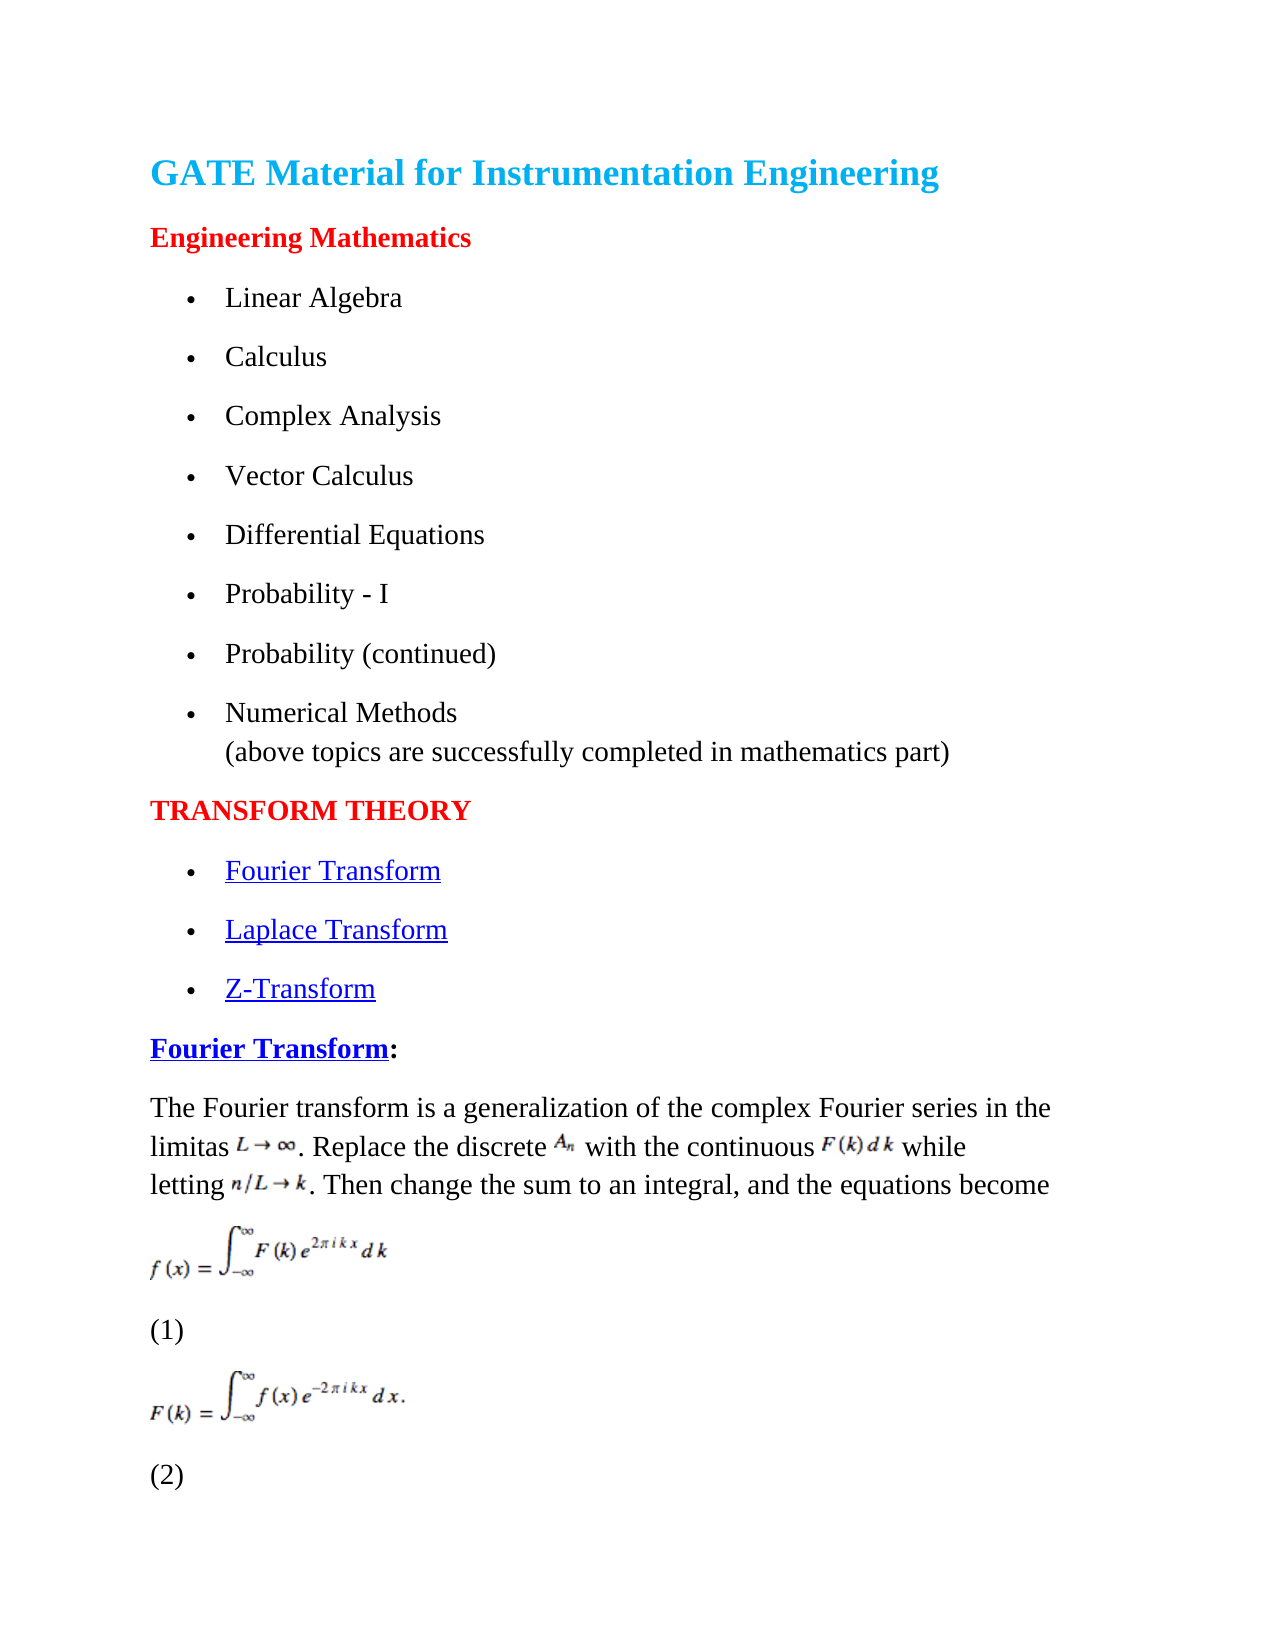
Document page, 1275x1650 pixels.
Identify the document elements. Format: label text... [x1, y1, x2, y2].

list Z-Transform [187, 971, 1125, 1005]
text GATE Material for Instrumentation Engineering [150, 150, 1125, 193]
text Engineering Mathematics [150, 220, 1125, 254]
picture [231, 1172, 309, 1195]
text Fourier Transform: [150, 1031, 1125, 1064]
text The Fourier transform is a generalization of the complex Fourier series in the limitas . Replace the discrete with the continuous while letting . Then change the sum to an integral, and the equations become [150, 1090, 1125, 1201]
list Numerical Methods (above topics are successfully completed in mathematics part) [187, 695, 1125, 767]
text (1) [150, 1312, 1125, 1346]
text (2) [150, 1457, 1125, 1490]
list Probability - I [187, 577, 1125, 610]
picture [199, 1403, 214, 1425]
picture [554, 1131, 578, 1156]
list Complex Analysis [187, 398, 1125, 432]
list Vector Calculus [187, 458, 1125, 491]
picture [219, 1226, 390, 1280]
list Calculus [187, 339, 1125, 373]
picture [197, 1258, 213, 1280]
list Fourier Transform [187, 853, 1125, 886]
picture [150, 1403, 192, 1425]
picture [220, 1371, 406, 1425]
picture [822, 1134, 894, 1156]
list Differential Equations [187, 517, 1125, 551]
list Laplace Transform [187, 912, 1125, 946]
picture [236, 1134, 298, 1156]
list Probability (continued) [187, 636, 1125, 669]
list Linear Algebra [187, 280, 1125, 313]
text TRANSFORM THEORY [150, 793, 1125, 827]
picture [150, 1258, 191, 1280]
